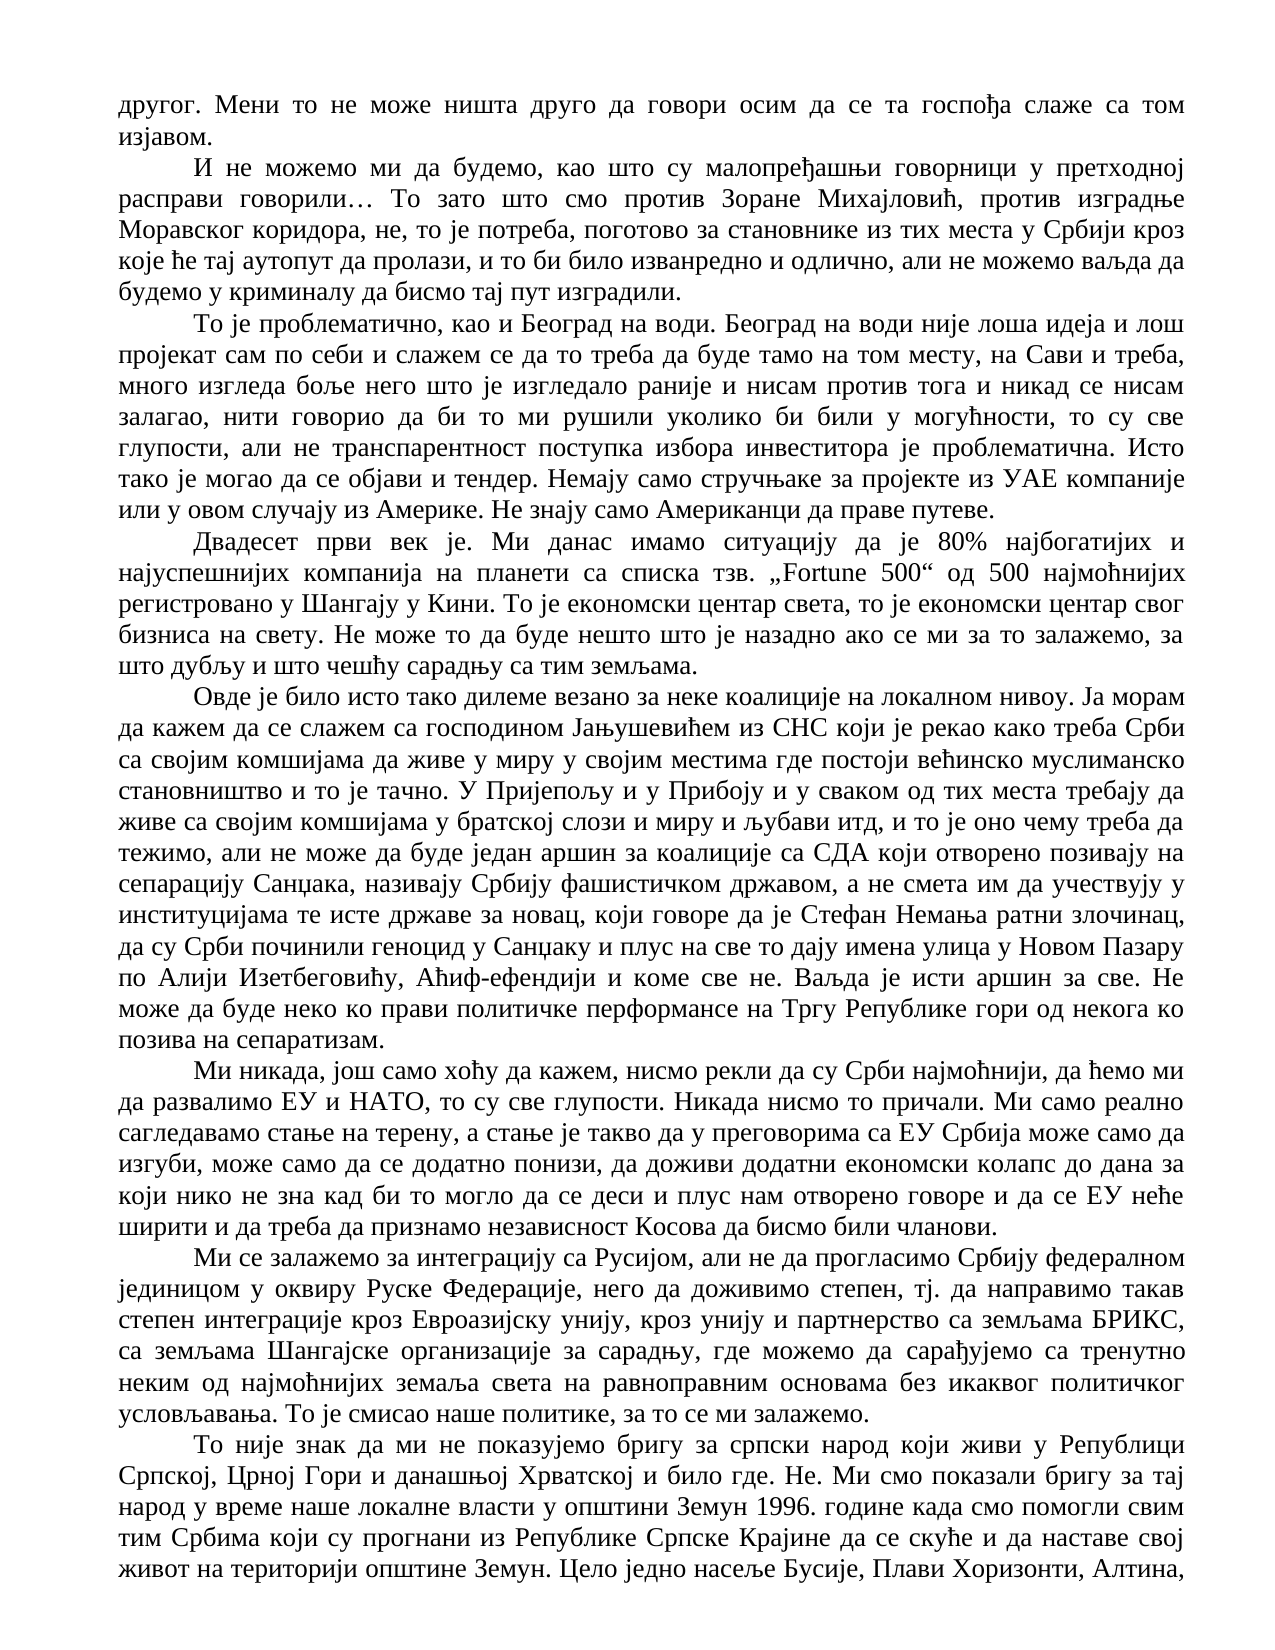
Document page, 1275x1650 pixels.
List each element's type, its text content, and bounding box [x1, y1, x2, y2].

text То је проблематично, као и Београд на води. Београд на води није лоша идеја и лош пројекат сам по себи и слажем се да то треба да буде тамо на том месту, на Сави и треба, много изгледа боље него што је изгледало раније и нисам против тога и никад се нисам залагао, нити говорио да би то ми рушили уколико би били у могућности, то су све глупости, али не транспарентност поступка избора инвеститора је проблематична. Исто тако је могао да се објави и тендер. Немају само стручњаке за пројекте из УАЕ компаније или у овом случају из Америке. Не знају само Американци да праве путеве. [118, 307, 1186, 525]
text Ми се залажемо за интеграцију са Русијом, али не да прогласимо Србију федералном јединицом у оквиру Руске Федерације, него да доживимо степен, тј. да направимо такав степен интеграције кроз Евроазијску унију, кроз унију и партнерство са земљама БРИКС, са земљама Шангајске организације за сарадњу, где можемо да сарађујемо са тренутно неким од најмоћнијих земаља света на равноправним основама без икаквог политичког условљавања. То је смисао наше политике, за то се ми залажемо. [118, 1241, 1186, 1428]
text Овде је било исто тако дилеме везано за неке коалиције на локалном нивоу. Ја морам да кажем да се слажем са господином Јањушевићем из СНС који је рекао како треба Срби са својим комшијама да живе у миру у својим местима где постоји већинско муслиманско становништво и то је тачно. У Пријепољу и у Прибоју и у сваком од тих места требају да живе са својим комшијама у братској слози и миру и љубави итд, и то је оно чему треба да тежимо, али не може да буде један аршин за коалиције са СДА који отворено позивају на сепарацију Санџака, називају Србију фашистичком државом, а не смета им да учествују у институцијама те исте државе за новац, који говоре да је Стефан Немања ратни злочинац, да су Срби починили геноцид у Санџаку и плус на све то дају имена улица у Новом Пазару по Алији Изетбеговићу, Аћиф-ефендији и коме све не. Ваљда је исти аршин за све. Не може да буде неко ко прави политичке перформансе на Тргу Републике гори од некога ко позива на сепаратизам. [118, 680, 1186, 1054]
text Ми никада, још само хоћу да кажем, нисмо рекли да су Срби најмоћнији, да ћемо ми да развалимо ЕУ и НАТО, то су све глупости. Никада нисмо то причали. Ми само реално сагледавамо стање на терену, а стање је такво да у преговорима са ЕУ Србија може само да изгуби, може само да се додатно понизи, да доживи додатни економски колапс до дана за који нико не зна кад би то могло да се деси и плус нам отворено говоре и да се ЕУ неће ширити и да треба да признамо независност Косова да бисмо били чланови. [118, 1054, 1186, 1241]
text И не можемо ми да будемо, као што су малопређашњи говорници у претходној расправи говорили… То зато што смо против Зоране Михајловић, против изградње Моравског коридора, не, то је потреба, поготово за становнике из тих места у Србији кроз које ће тај аутопут да пролази, и то би било изванредно и одлично, али не можемо ваљда да будемо у криминалу да бисмо тај пут изградили. [118, 151, 1186, 307]
text Двадесет први век је. Ми данас имамо ситуацију да је 80% најбогатијих и најуспешнијих компанија на планети са списка тзв. „Fortune 500“ од 500 најмоћнијих регистровано у Шангају у Кини. То је економски центар света, то је економски центар свог бизниса на свету. Не може то да буде нешто што је назадно ако се ми за то залажемо, за што дубљу и што чешћу сарадњу са тим земљама. [118, 525, 1186, 680]
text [118, 89, 1186, 151]
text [118, 1428, 1186, 1584]
